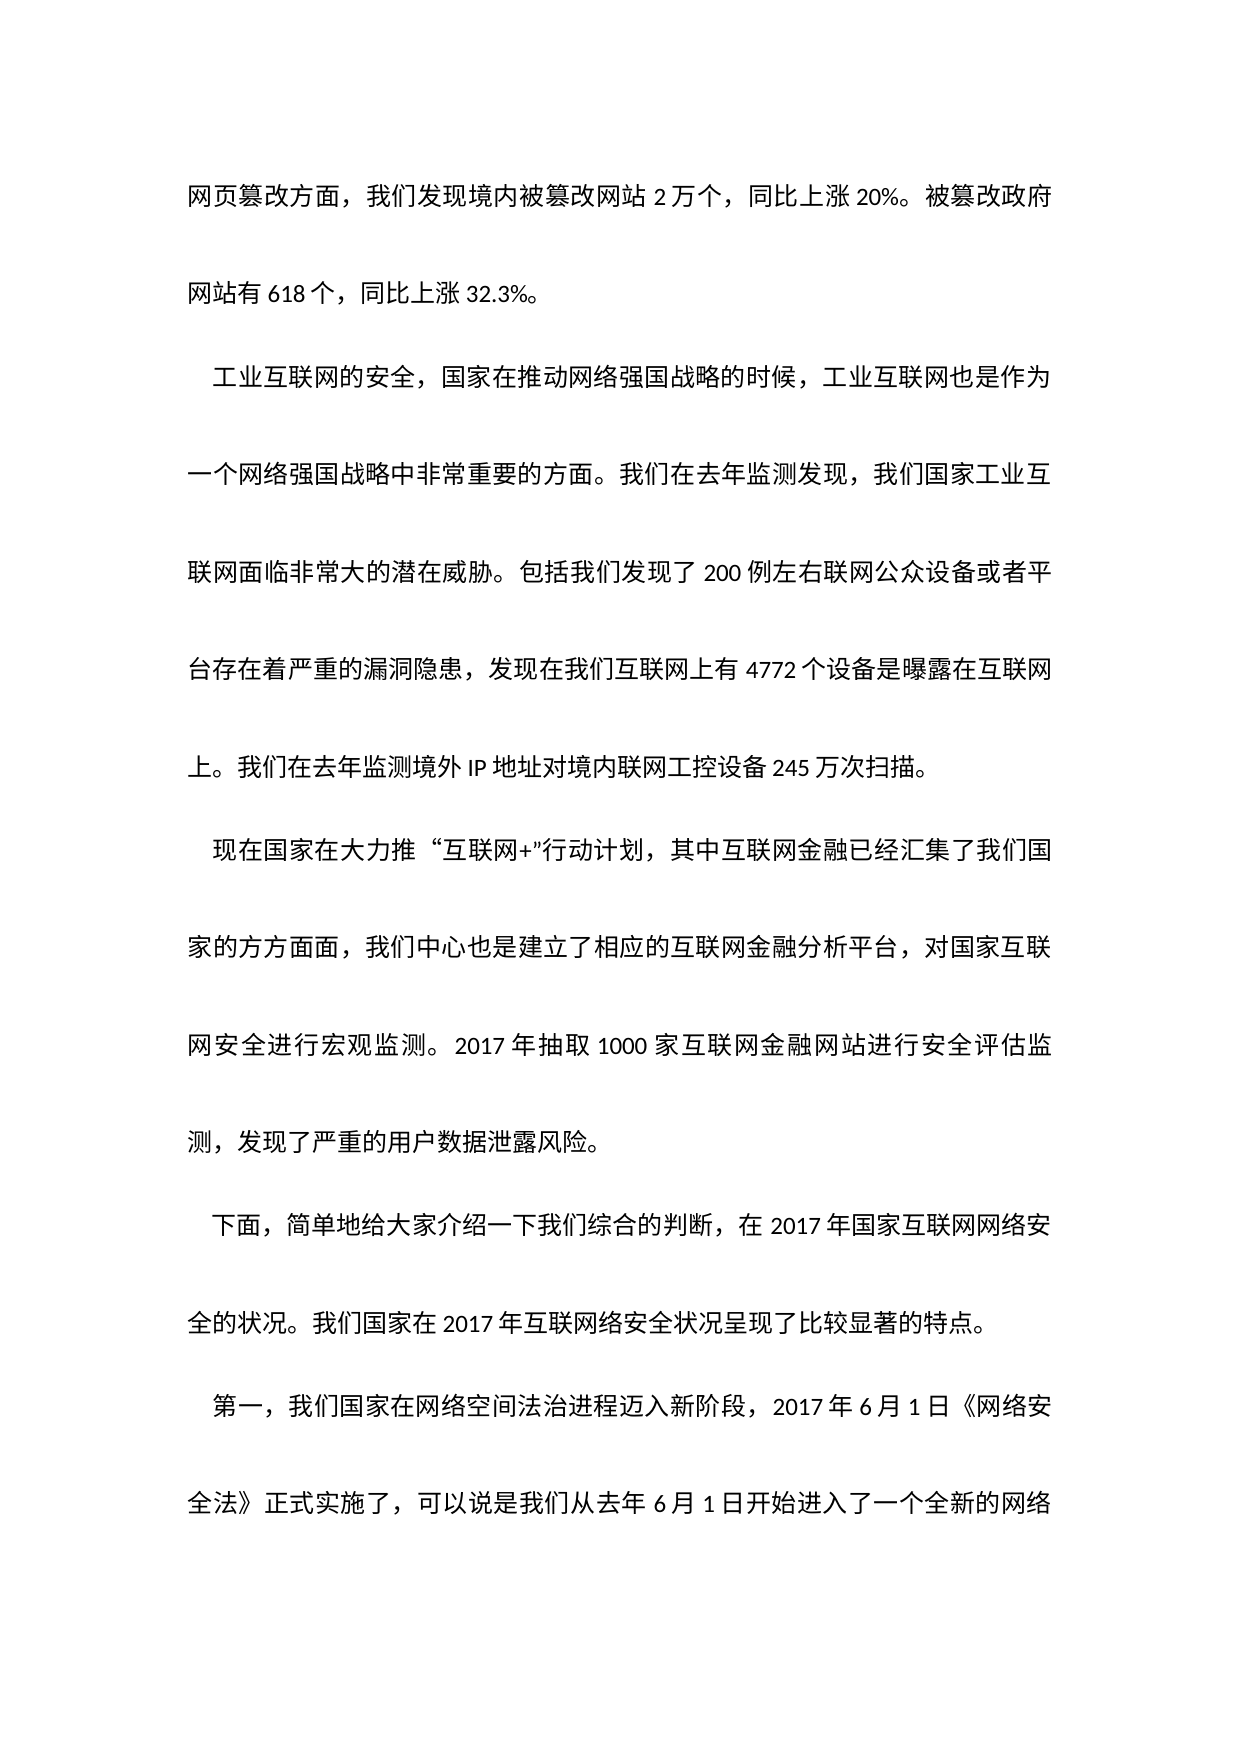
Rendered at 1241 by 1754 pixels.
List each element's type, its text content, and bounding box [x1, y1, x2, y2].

text 现在国家在大力推“互联网+”行动计划，其中互联网金融已经汇集了我们国家的方方面面，我们中心也是建立了相应的互联网金融分析平台，对国家互联网安全进行宏观监测。2017年抽取1000家互联网金融网站进行安全评估监测，发现了严重的用户数据泄露风险。 [187, 816, 1053, 1173]
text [187, 162, 1053, 324]
text 下面，简单地给大家介绍一下我们综合的判断，在2017年国家互联网网络安全的状况。我们国家在2017年互联网络安全状况呈现了比较显著的特点。 [187, 1191, 1053, 1354]
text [187, 1372, 1053, 1534]
text 工业互联网的安全，国家在推动网络强国战略的时候，工业互联网也是作为一个网络强国战略中非常重要的方面。我们在去年监测发现，我们国家工业互联网面临非常大的潜在威胁。包括我们发现了200例左右联网公众设备或者平台存在着严重的漏洞隐患，发现在我们互联网上有4772个设备是曝露在互联网上。我们在去年监测境外IP地址对境内联网工控设备245万次扫描。 [187, 343, 1053, 798]
